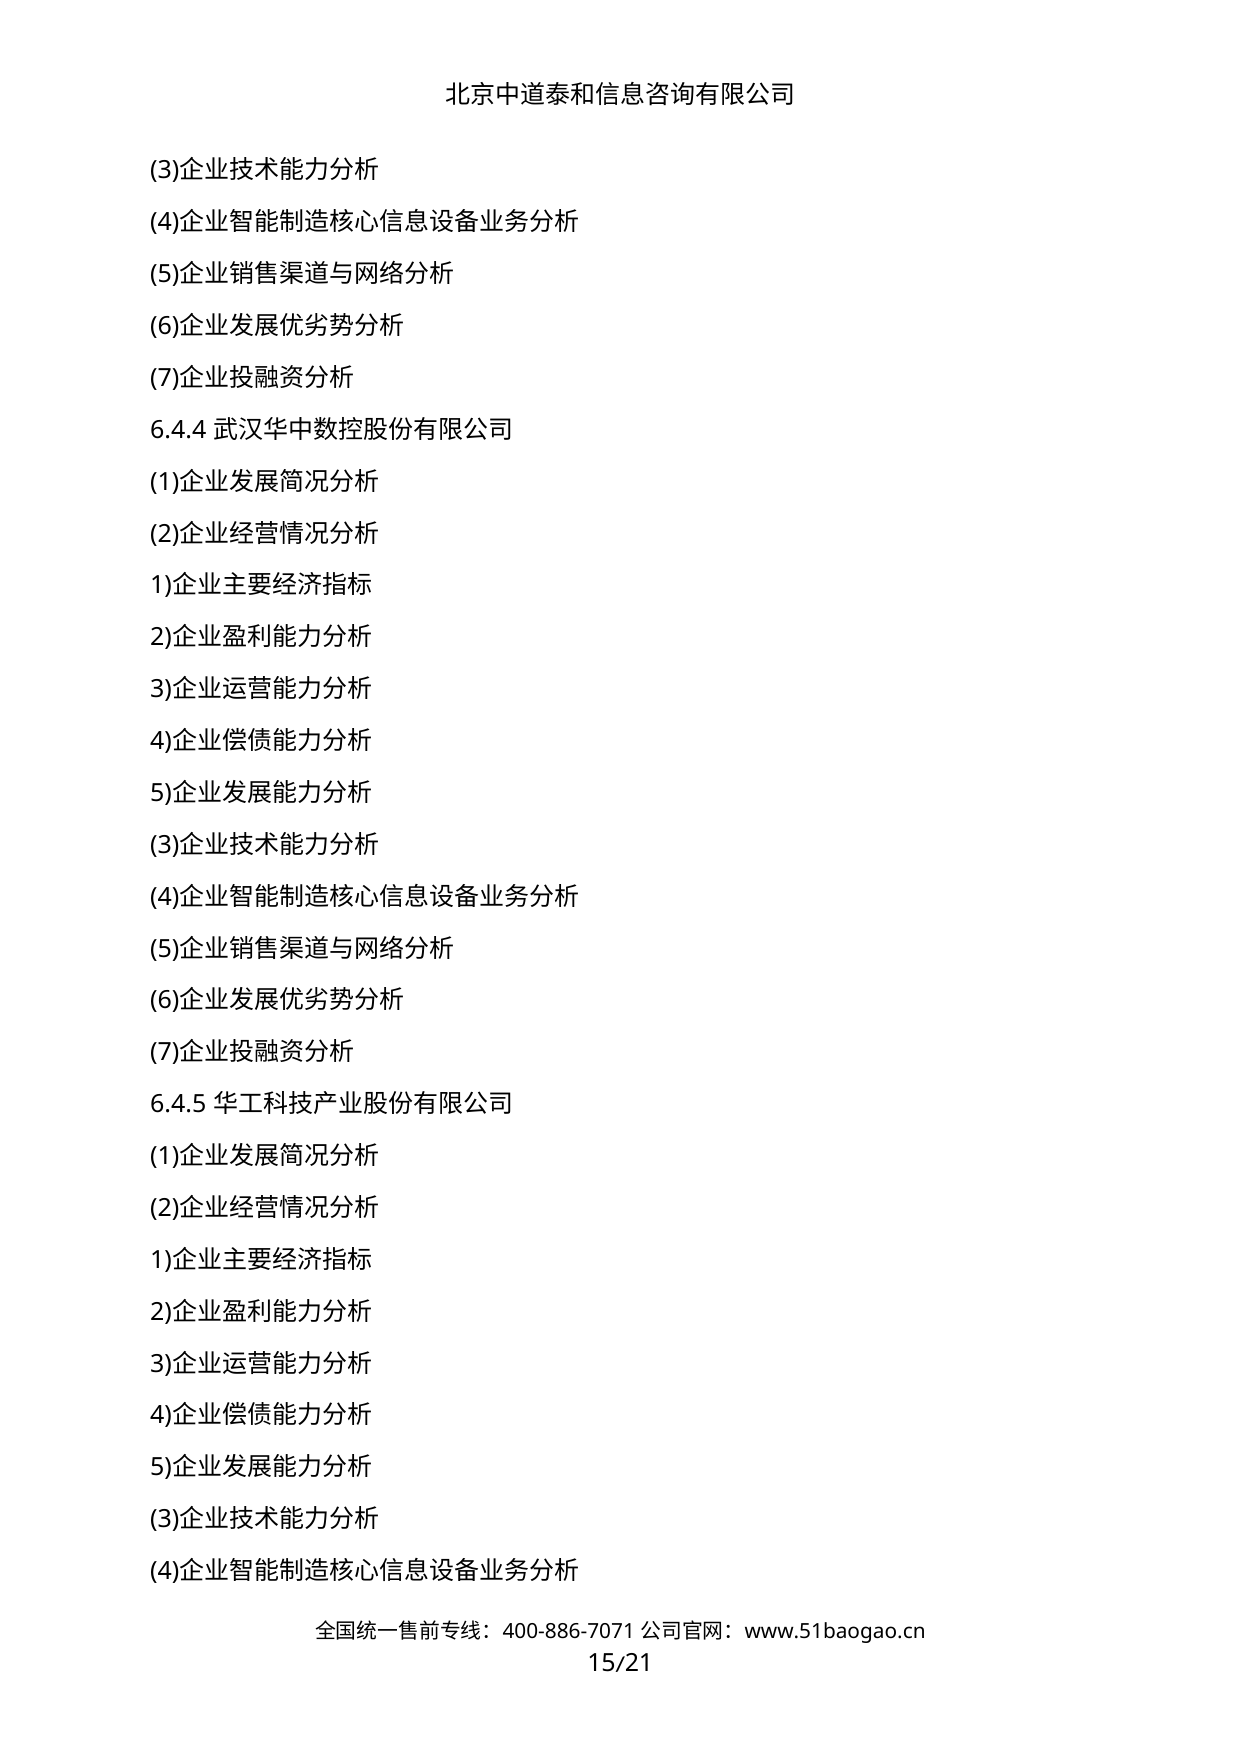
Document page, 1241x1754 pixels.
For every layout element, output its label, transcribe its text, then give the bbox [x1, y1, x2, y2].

text (2)企业经营情况分析 [150, 1187, 1090, 1224]
text 3)企业运营能力分析 [150, 669, 1090, 705]
text (1)企业发展简况分析 [150, 461, 1090, 497]
text (4)企业智能制造核心信息设备业务分析 [150, 876, 1090, 912]
text (3)企业技术能力分析 [150, 824, 1090, 861]
text (7)企业投融资分析 [150, 357, 1090, 394]
text 2)企业盈利能力分析 [150, 617, 1090, 653]
text 4)企业偿债能力分析 [150, 1395, 1090, 1431]
text (1)企业发展简况分析 [150, 1136, 1090, 1172]
text 3)企业运营能力分析 [150, 1343, 1090, 1379]
text (5)企业销售渠道与网络分析 [150, 254, 1090, 290]
text (7)企业投融资分析 [150, 1032, 1090, 1068]
text (3)企业技术能力分析 [150, 1499, 1090, 1535]
text 4)企业偿债能力分析 [150, 721, 1090, 757]
text 2)企业盈利能力分析 [150, 1291, 1090, 1327]
text (5)企业销售渠道与网络分析 [150, 928, 1090, 964]
text 5)企业发展能力分析 [150, 1447, 1090, 1483]
text (6)企业发展优劣势分析 [150, 306, 1090, 342]
text (6)企业发展优劣势分析 [150, 980, 1090, 1016]
text (2)企业经营情况分析 [150, 513, 1090, 549]
text 1)企业主要经济指标 [150, 565, 1090, 601]
text (3)企业技术能力分析 [150, 150, 1090, 186]
text 6.4.5 华工科技产业股份有限公司 [150, 1084, 1090, 1120]
text 6.4.4 武汉华中数控股份有限公司 [150, 409, 1090, 446]
text 5)企业发展能力分析 [150, 772, 1090, 809]
text (4)企业智能制造核心信息设备业务分析 [150, 202, 1090, 238]
text 1)企业主要经济指标 [150, 1239, 1090, 1276]
text (4)企业智能制造核心信息设备业务分析 [150, 1551, 1090, 1587]
